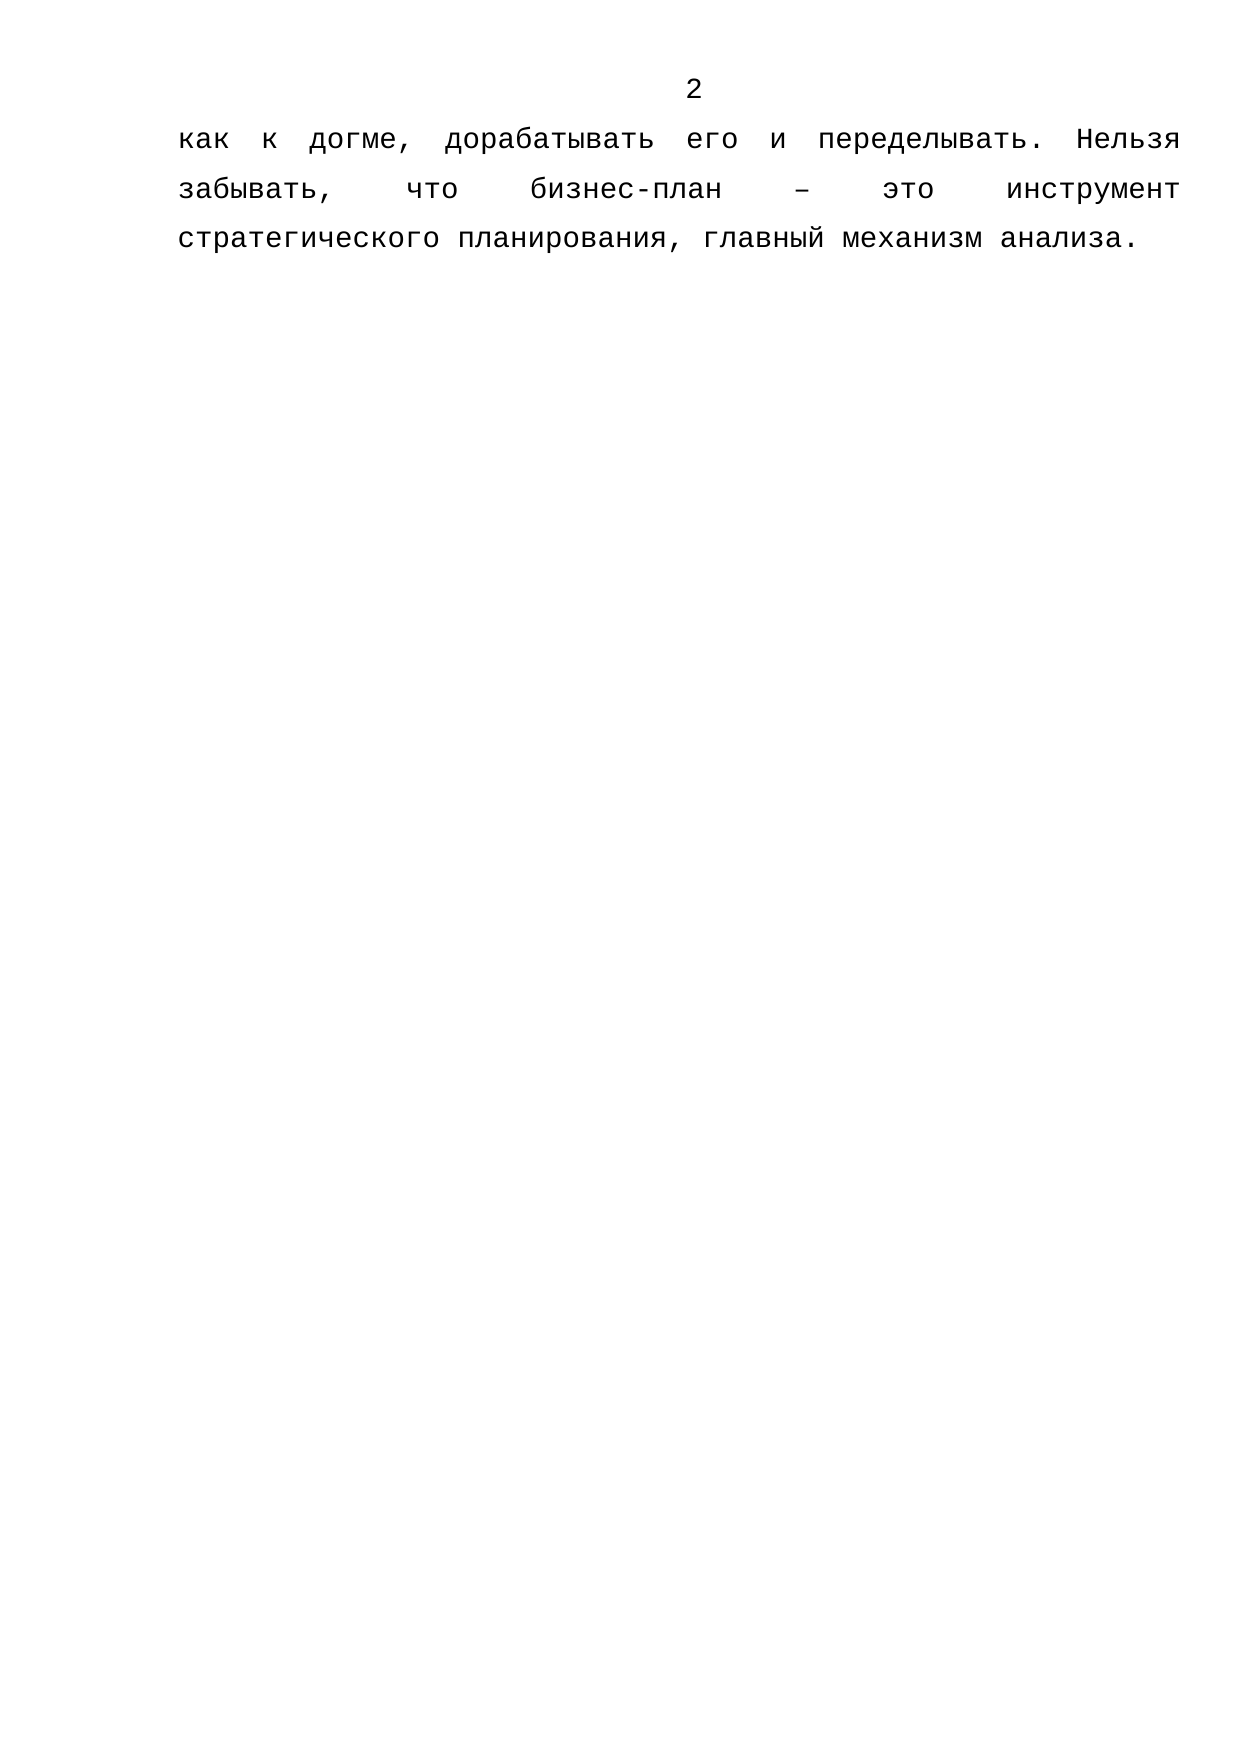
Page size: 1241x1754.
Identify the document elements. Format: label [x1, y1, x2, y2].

text [177, 125, 1181, 257]
